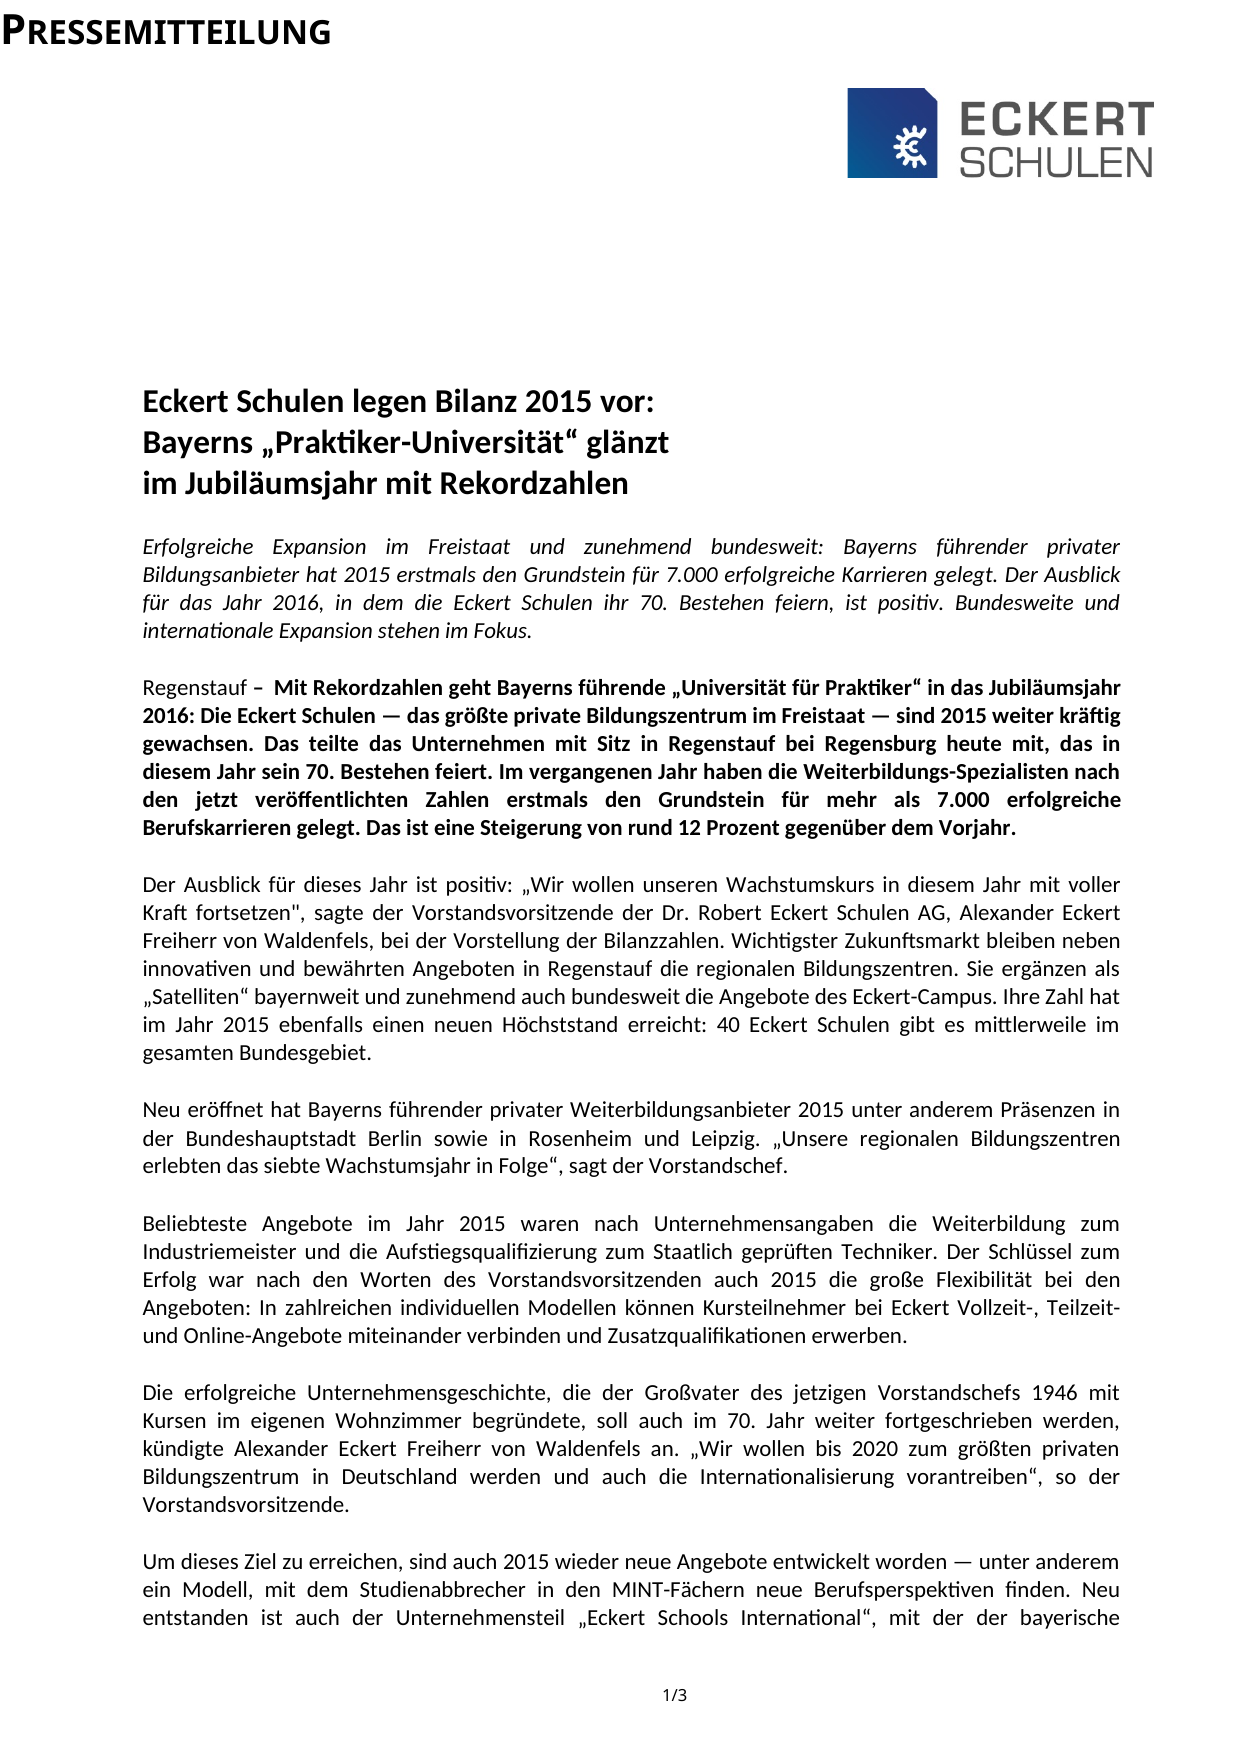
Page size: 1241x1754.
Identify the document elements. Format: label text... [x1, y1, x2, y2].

picture [847, 88, 1154, 178]
subtitle Erfolgreiche Expansion im Freistaat und zunehmend bundesweit: Bayerns führender privater Bildungsanbieter hat 2015 erstmals den Grundstein für 7.000 erfolgreiche Karrieren gelegt. Der Ausblick für das Jahr 2016, in dem die Eckert Schulen ihr 70. Bestehen feiern, ist positiv. Bundesweite und internationale Expansion stehen im Fokus. [142, 532, 1122, 644]
subtitle Beliebteste Angebote im Jahr 2015 waren nach Unternehmensangaben die Weiterbildung zum Industriemeister und die Aufstiegsqualifizierung zum Staatlich geprüften Techniker. Der Schlüssel zum Erfolg war nach den Worten des Vorstandsvorsitzenden auch 2015 die große Flexibilität bei den Angeboten: In zahlreichen individuellen Modellen können Kursteilnehmer bei Eckert Vollzeit-, Teilzeit- und Online-Angebote miteinander verbinden und Zusatzqualifikationen erwerben. [142, 1209, 1122, 1349]
text Eckert Schulen legen Bilanz 2015 vor: [142, 380, 1122, 421]
subtitle Die erfolgreiche Unternehmensgeschichte, die der Großvater des jetzigen Vorstandschefs 1946 mit Kursen im eigenen Wohnzimmer begründete, soll auch im 70. Jahr weiter fortgeschrieben werden, kündigte Alexander Eckert Freiherr von Waldenfels an. „Wir wollen bis 2020 zum größten privaten Bildungszentrum in Deutschland werden und auch die Internationalisierung vorantreiben“, so der Vorstandsvorsitzende. [142, 1378, 1122, 1518]
subtitle Regenstauf – Mit Rekordzahlen geht Bayerns führende „Universität für Praktiker“ in das Jubiläumsjahr 2016: Die Eckert Schulen — das größte private Bildungszentrum im Freistaat — sind 2015 weiter kräftig gewachsen. Das teilte das Unternehmen mit Sitz in Regenstauf bei Regensburg heute mit, das in diesem Jahr sein 70. Bestehen feiert. Im vergangenen Jahr haben die Weiterbildungs-Spezialisten nach den jetzt veröffentlichten Zahlen erstmals den Grundstein für mehr als 7.000 erfolgreiche Berufskarrieren gelegt. Das ist eine Steigerung von rund 12 Prozent gegenüber dem Vorjahr. [142, 673, 1122, 841]
text Bayerns „Praktiker-Universität“ glänzt [142, 421, 1122, 462]
subtitle Der Ausblick für dieses Jahr ist positiv: „Wir wollen unseren Wachstumskurs in diesem Jahr mit voller Kraft fortsetzen", sagte der Vorstandsvorsitzende der Dr. Robert Eckert Schulen AG, Alexander Eckert Freiherr von Waldenfels, bei der Vorstellung der Bilanzzahlen. Wichtigster Zukunftsmarkt bleiben neben innovativen und bewährten Angeboten in Regenstauf die regionalen Bildungszentren. Sie ergänzen als „Satelliten“ bayernweit und zunehmend auch bundesweit die Angebote des Eckert-Campus. Ihre Zahl hat im Jahr 2015 ebenfalls einen neuen Höchststand erreicht: 40 Eckert Schulen gibt es mittlerweile im gesamten Bundesgebiet. [142, 870, 1122, 1066]
text im Jubiläumsjahr mit Rekordzahlen [142, 462, 1122, 503]
subtitle Neu eröffnet hat Bayerns führender privater Weiterbildungsanbieter 2015 unter anderem Präsenzen in der Bundeshauptstadt Berlin sowie in Rosenheim und Leipzig. „Unsere regionalen Bildungszentren erlebten das siebte Wachstumsjahr in Folge“, sagt der Vorstandschef. [142, 1096, 1122, 1180]
